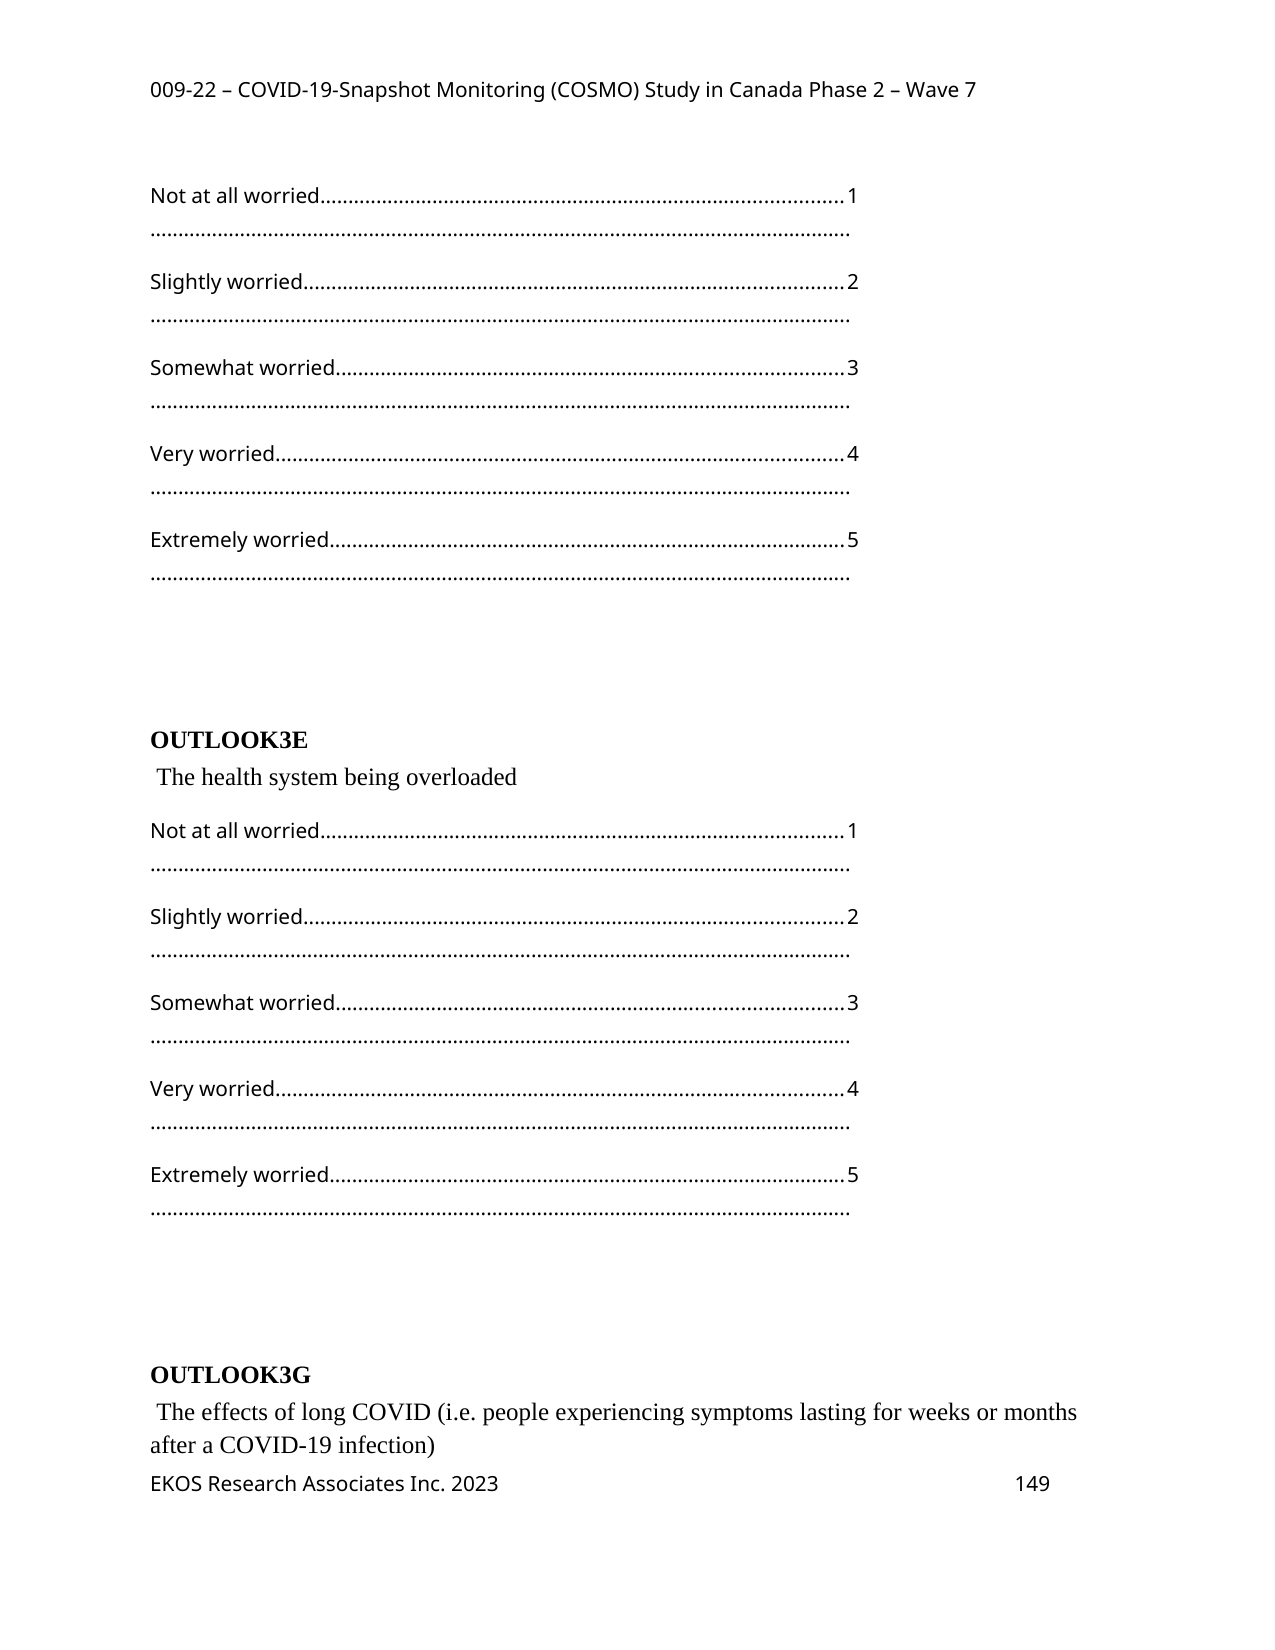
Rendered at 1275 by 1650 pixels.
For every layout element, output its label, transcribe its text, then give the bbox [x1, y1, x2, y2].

text Extremely worried 5 [150, 1160, 906, 1221]
text The effects of long COVID (i.e. people experiencing symptoms lasting for weeks or months after a COVID-19 infection) [150, 1397, 1125, 1459]
text Not at all worried 1 [150, 816, 906, 877]
text Slightly worried 2 [150, 267, 906, 328]
text Very worried 4 [150, 439, 906, 500]
text Very worried 4 [150, 1074, 906, 1135]
text Slightly worried 2 [150, 902, 906, 963]
text Not at all worried 1 [150, 181, 906, 242]
text OUTLOOK3G [150, 1360, 1125, 1388]
text Somewhat worried 3 [150, 353, 906, 414]
text Somewhat worried 3 [150, 988, 906, 1049]
text Extremely worried 5 [150, 525, 906, 586]
text The health system being overloaded [150, 762, 1125, 791]
text OUTLOOK3E [150, 725, 1125, 754]
